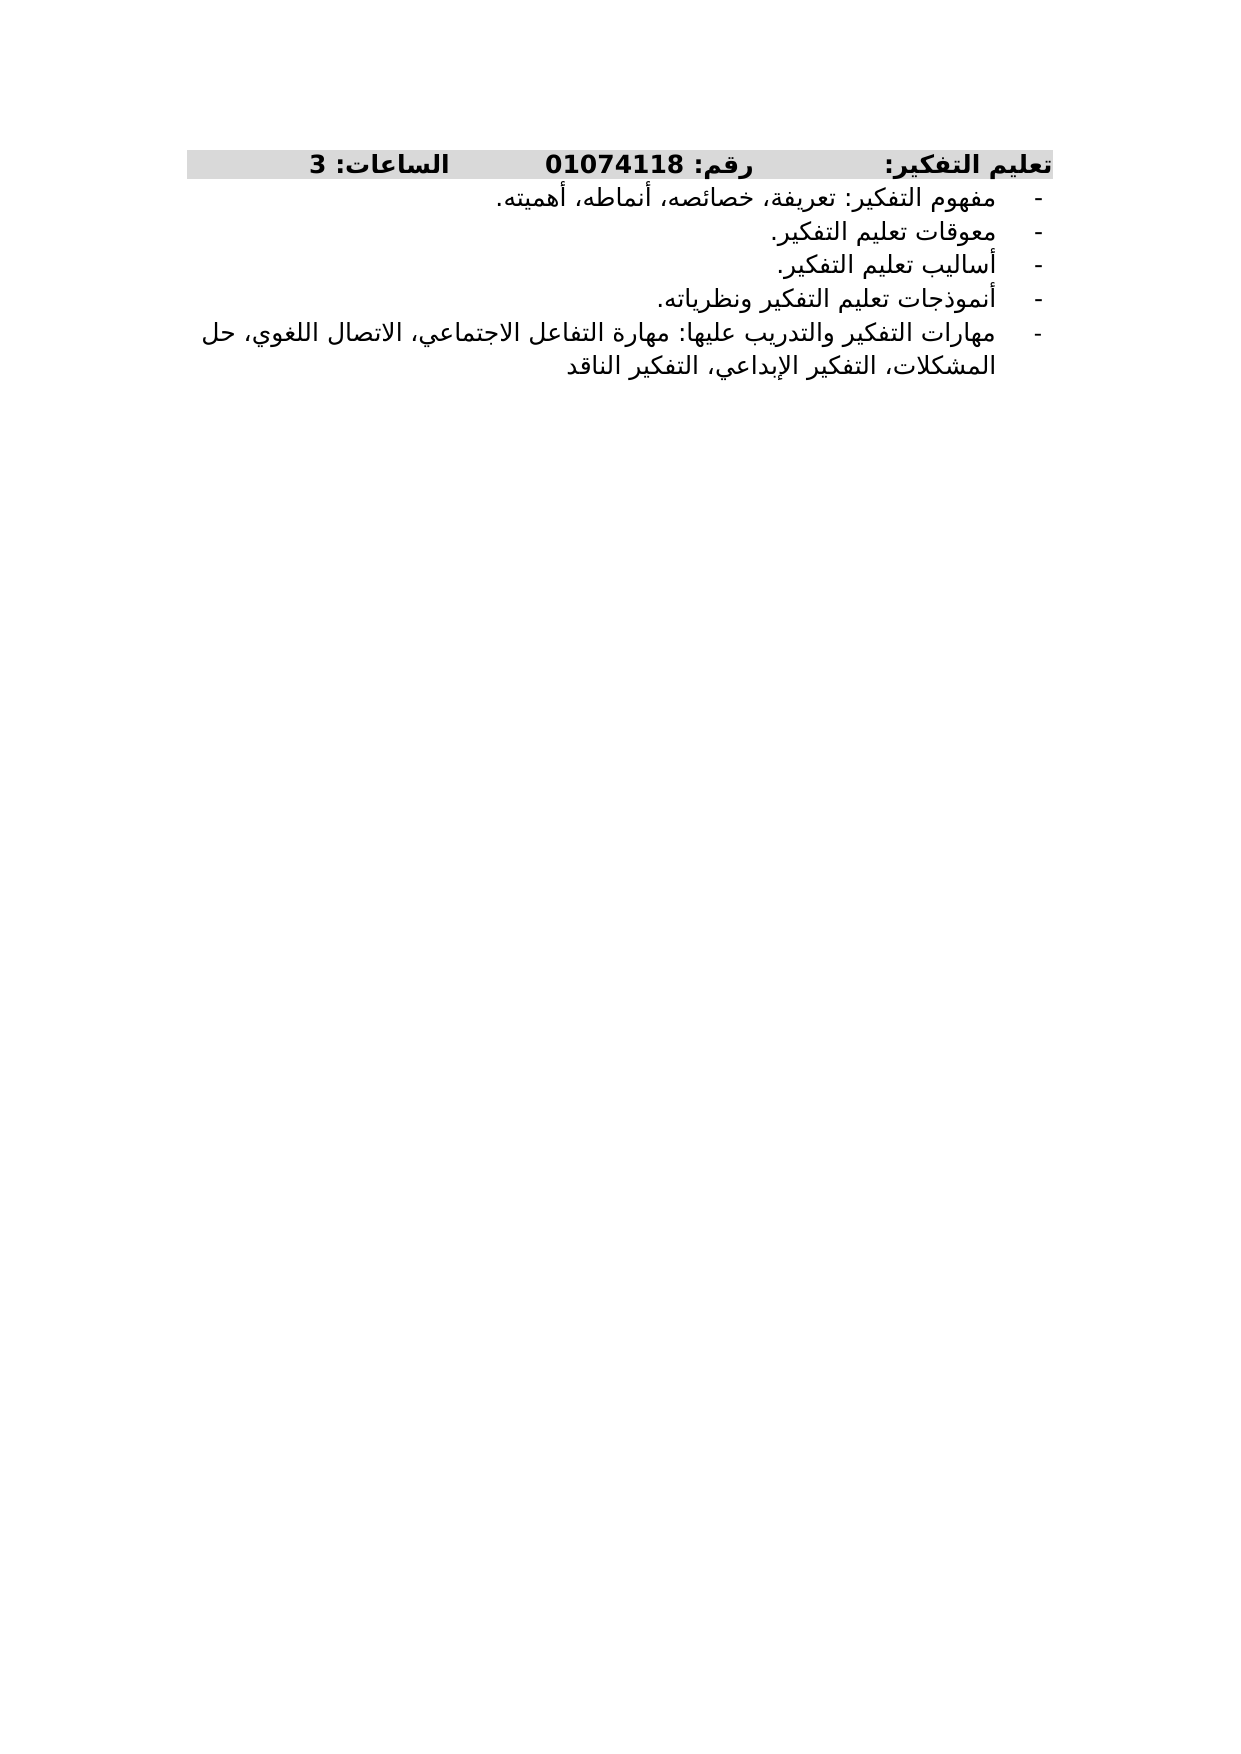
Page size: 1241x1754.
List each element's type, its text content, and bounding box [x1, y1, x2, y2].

text تعليم التفكير: رقم: 01074118 الساعات: 3 [187, 150, 1053, 179]
list أنموذجات تعليم التفكير ونظرياته. [187, 284, 1034, 313]
list معوقات تعليم التفكير. [187, 217, 1034, 246]
list أساليب تعليم التفكير. [187, 251, 1034, 280]
list مفهوم التفكير: تعريفة، خصائصه، أنماطه، أهميته. [187, 183, 1034, 213]
list مهارات التفكير والتدريب عليها: مهارة التفاعل الاجتماعي، الاتصال اللغوي، حل المشكلات، التفكير الإبداعي، التفكير الناقد [187, 318, 1034, 380]
